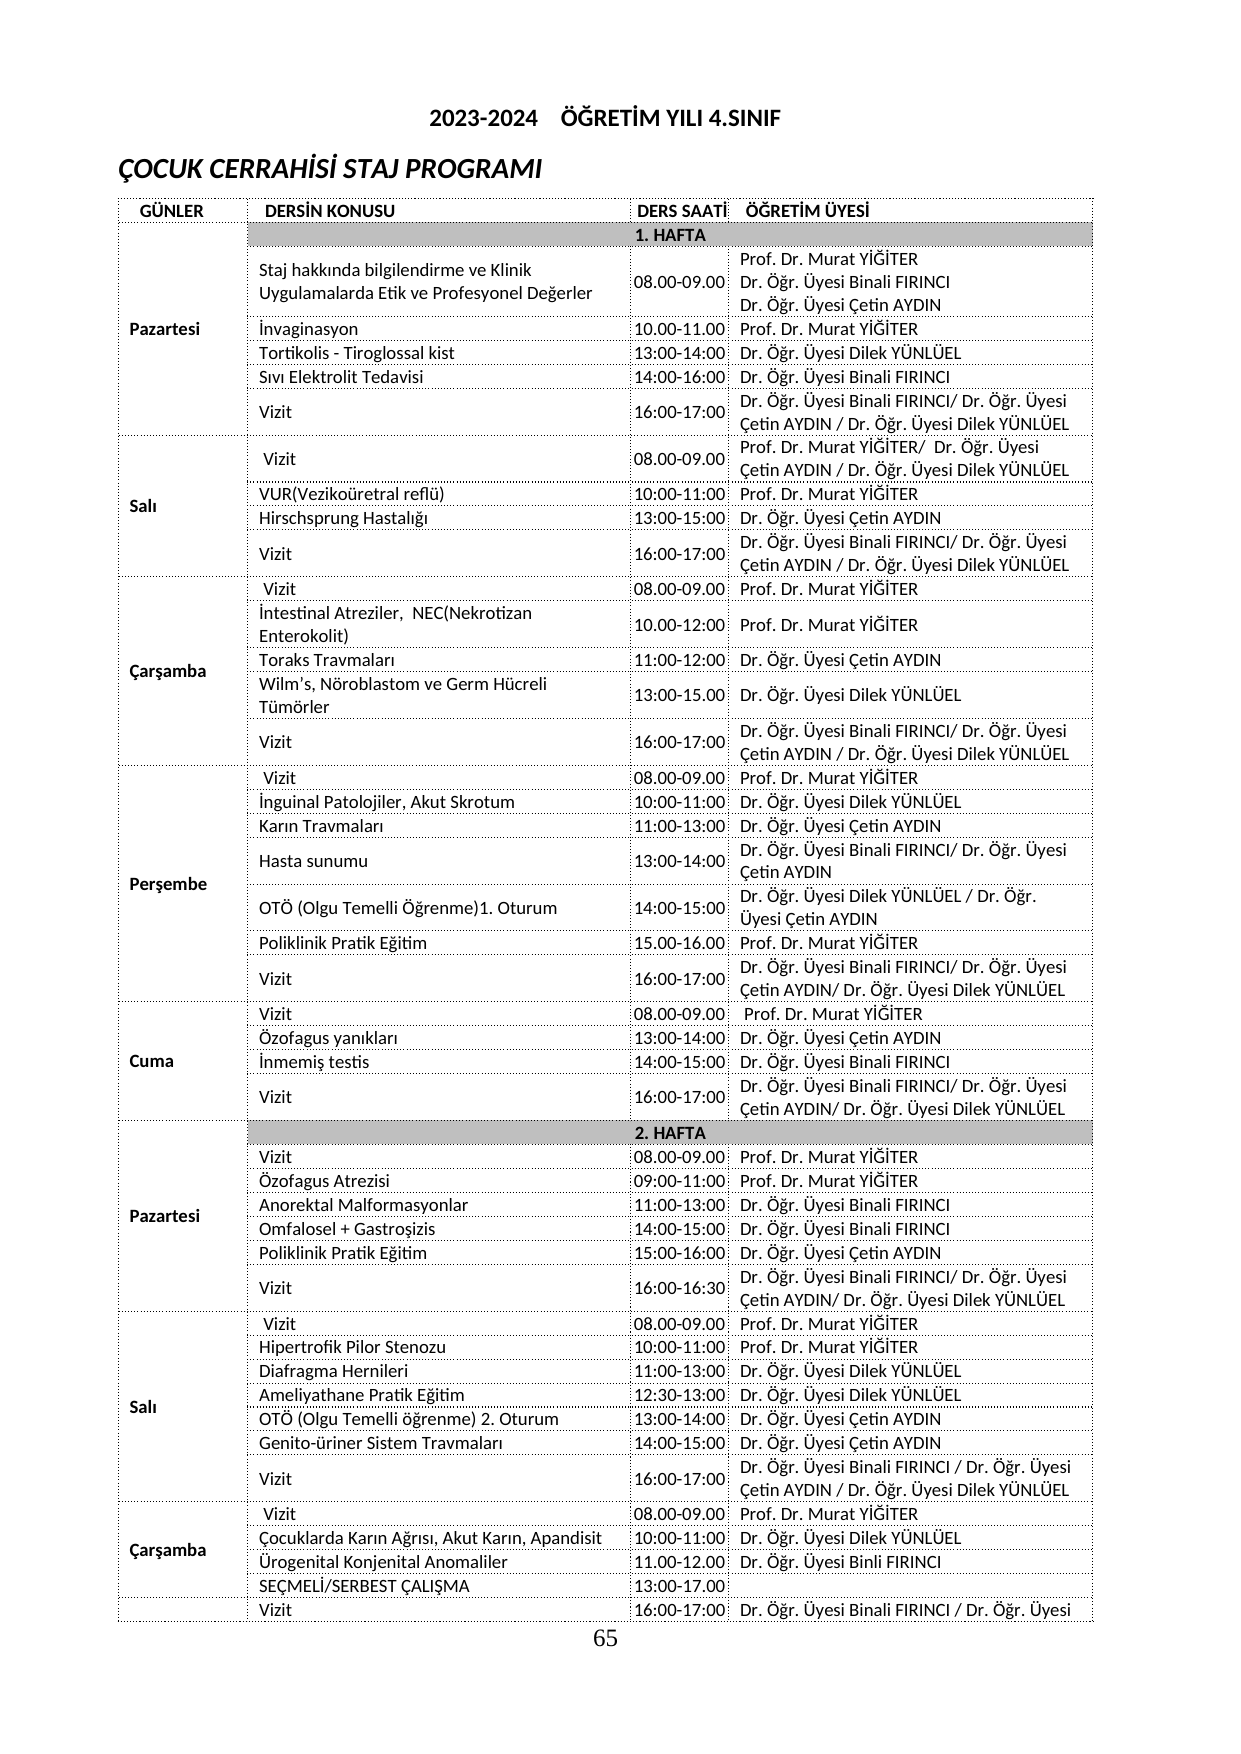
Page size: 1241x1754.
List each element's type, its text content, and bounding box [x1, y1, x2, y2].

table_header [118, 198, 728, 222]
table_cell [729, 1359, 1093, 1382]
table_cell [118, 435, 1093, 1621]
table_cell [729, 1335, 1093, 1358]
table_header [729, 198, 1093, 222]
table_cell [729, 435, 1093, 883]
text 2023-2024 ÖĞRETİM YILI 4.SINIF [118, 102, 1093, 133]
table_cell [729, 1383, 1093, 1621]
subtitle ÇOCUK CERRAHİSİ STAJ PROGRAMI [118, 150, 1093, 186]
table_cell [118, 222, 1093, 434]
